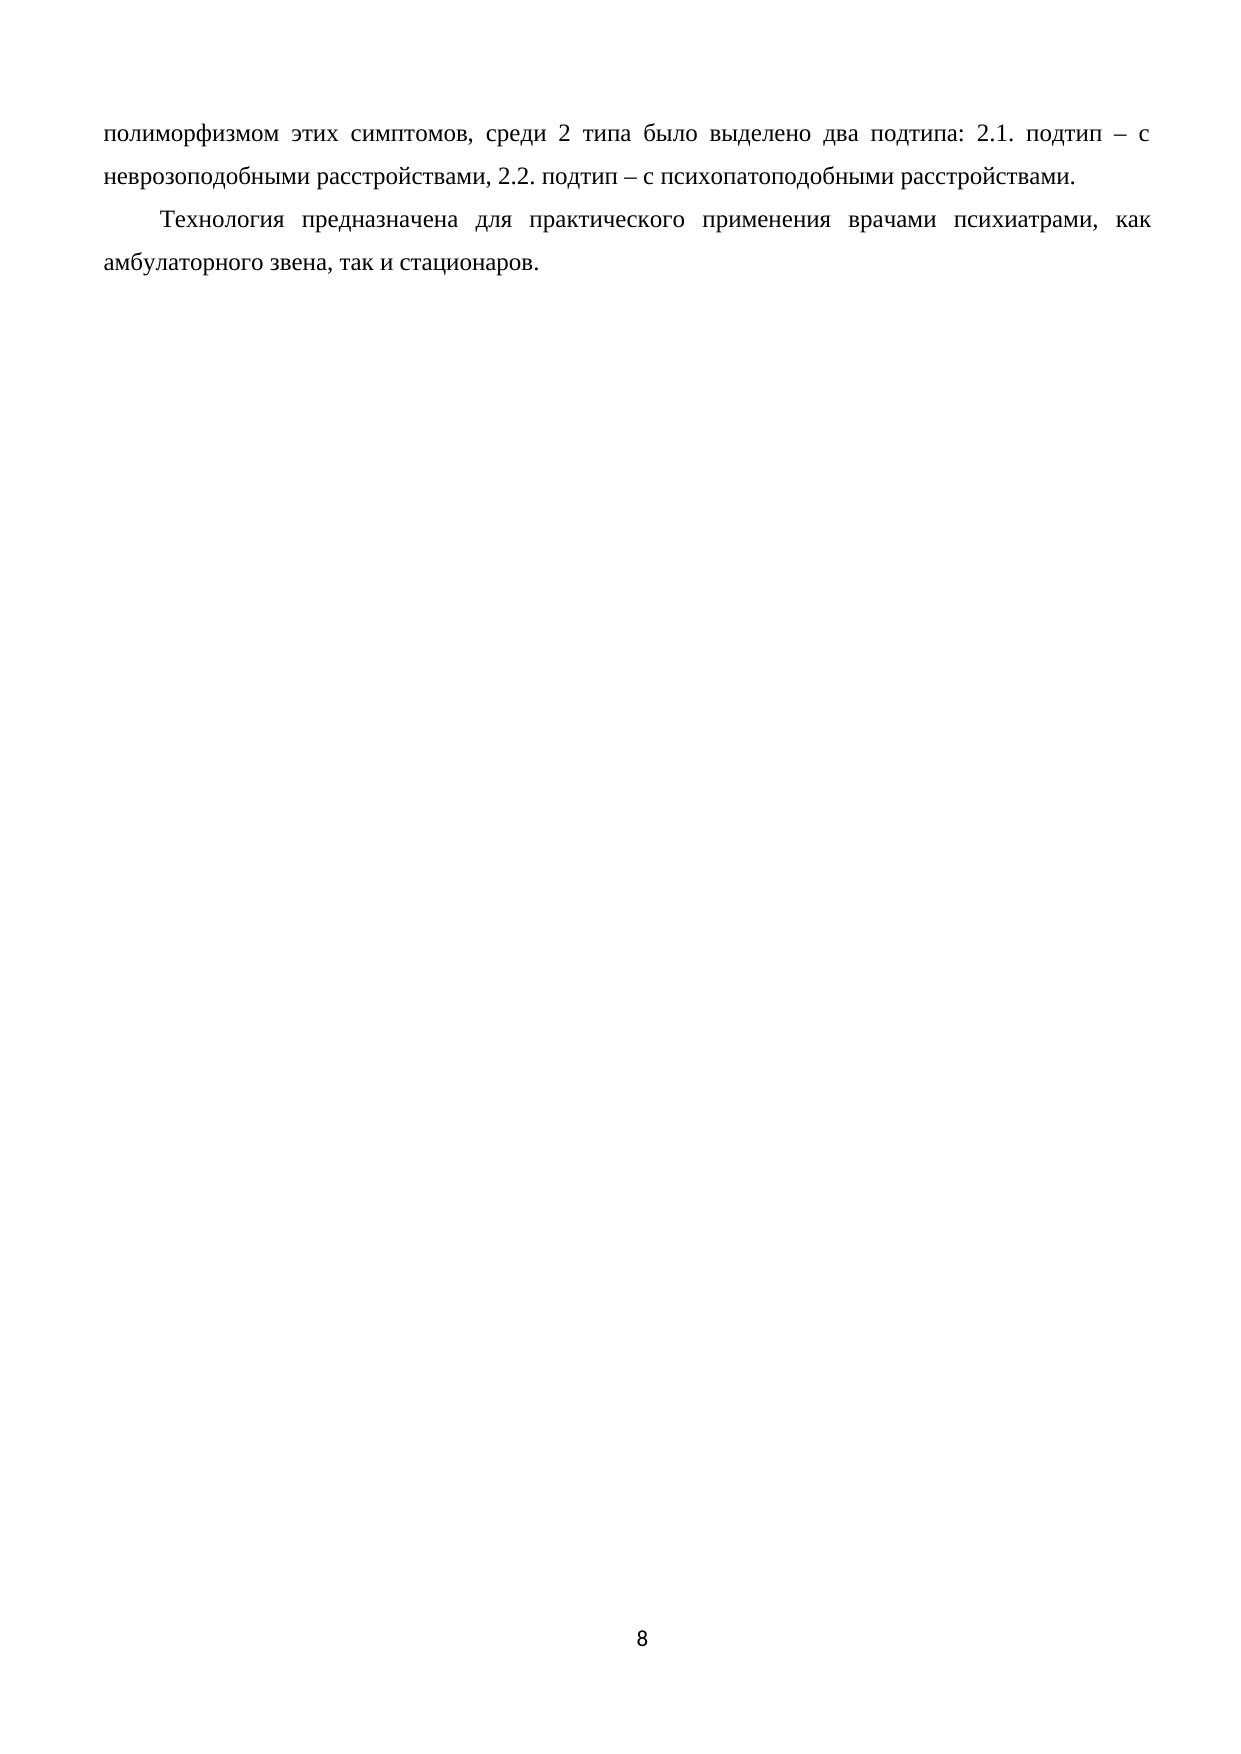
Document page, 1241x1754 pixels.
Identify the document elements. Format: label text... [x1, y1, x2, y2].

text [103, 118, 1152, 190]
text Технология предназначена для практического применения врачами психиатрами, как амбулаторного звена, так и стационаров. [103, 204, 1152, 276]
